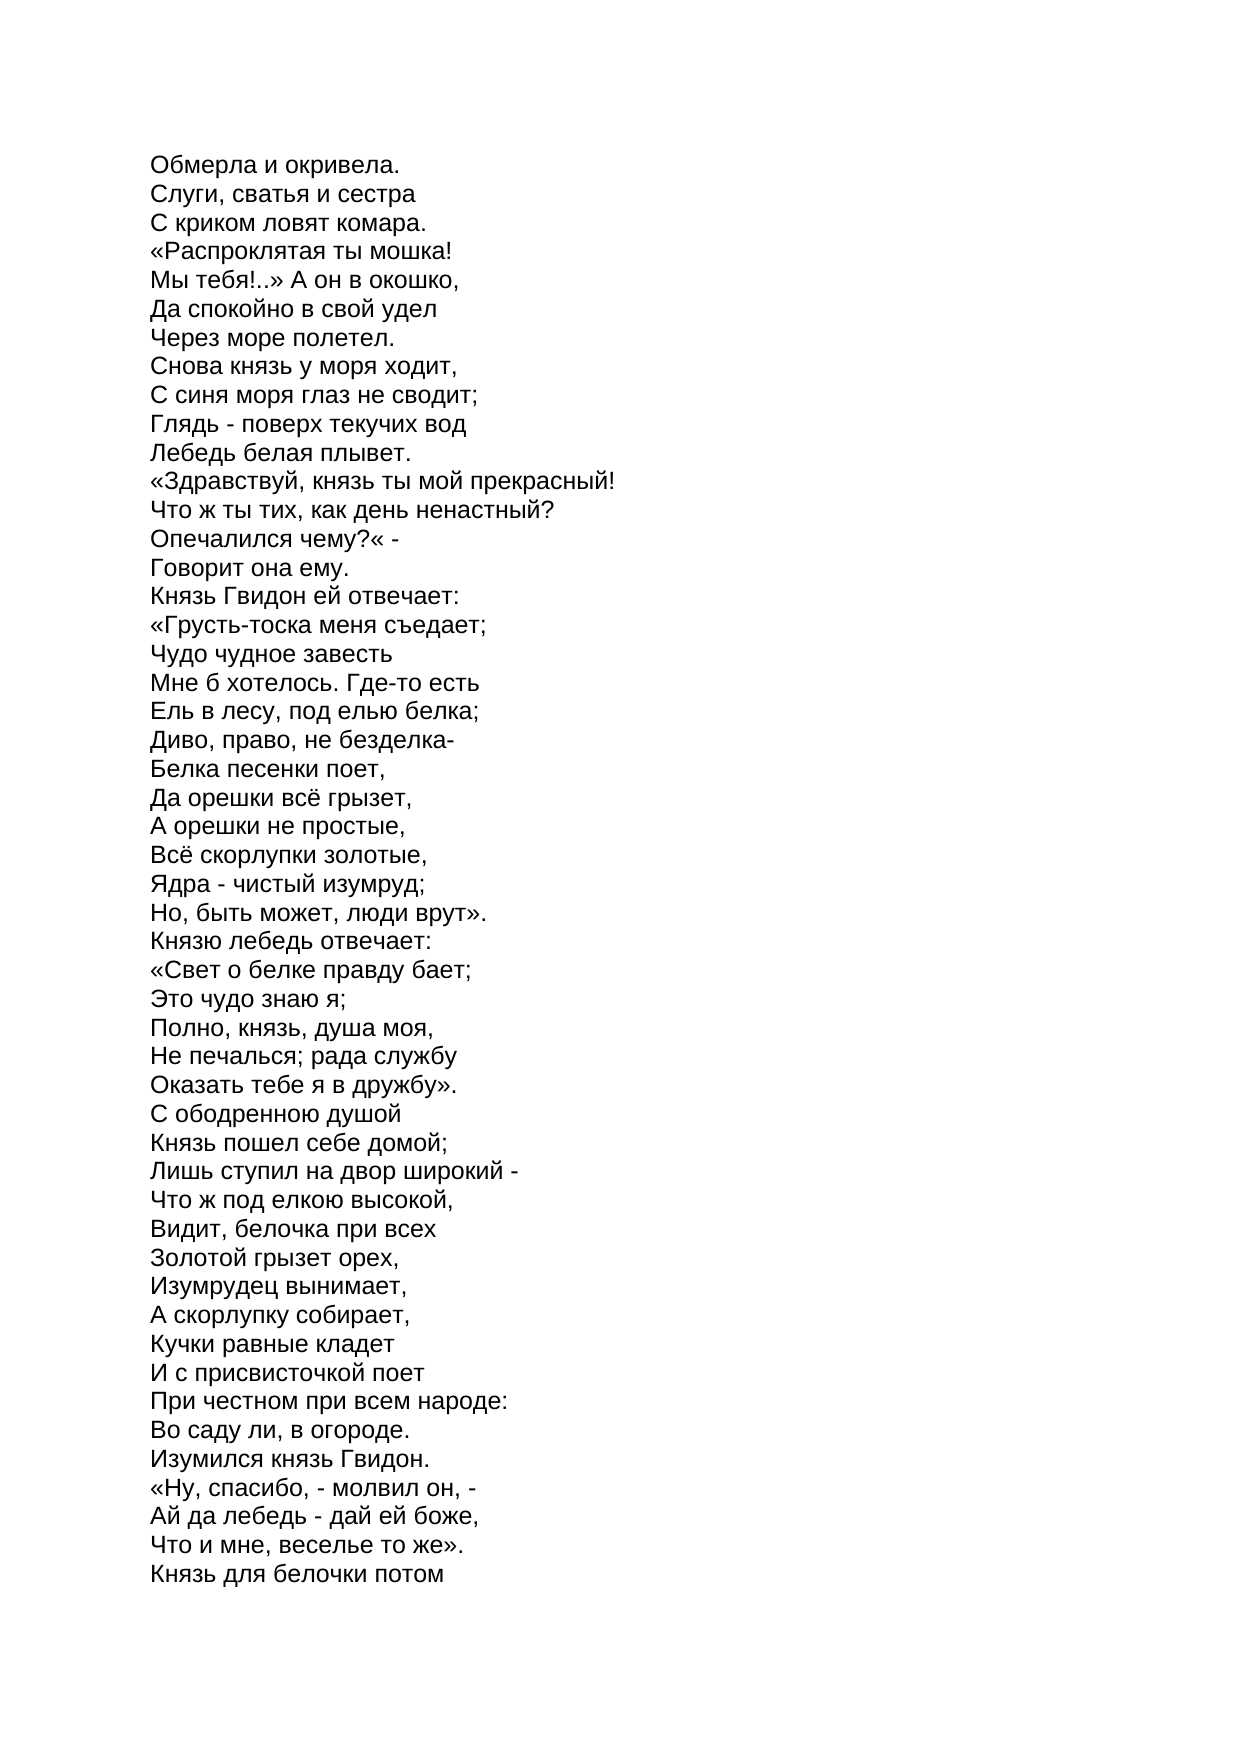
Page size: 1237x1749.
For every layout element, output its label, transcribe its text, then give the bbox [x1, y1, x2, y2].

text Кучки равные кладет [150, 1329, 1086, 1357]
text «Здравствуй, князь ты мой прекрасный! [150, 466, 1086, 495]
text Слуги, сватья и сестра [150, 179, 1086, 207]
text «Распроклятая ты мошка! [150, 236, 1086, 265]
text Ай да лебедь - дай ей боже, [150, 1501, 1086, 1530]
text Диво, право, не безделка- [150, 725, 1086, 754]
text Снова князь у моря ходит, [150, 351, 1086, 380]
text Всё скорлупки золотые, [150, 840, 1086, 869]
text Но, быть может, люди врут». [150, 897, 1086, 926]
text Что и мне, веселье то же». [150, 1530, 1086, 1559]
text Чудо чудное завесть [150, 639, 1086, 667]
text Изумрудец вынимает, [150, 1271, 1086, 1300]
text Лебедь белая плывет. [150, 437, 1086, 466]
text Князь Гвидон ей отвечает: [150, 581, 1086, 610]
text Не печалься; рада службу [150, 1041, 1086, 1070]
text Мы тебя!..» А он в окошко, [150, 265, 1086, 294]
text Лишь ступил на двор широкий - [150, 1156, 1086, 1185]
text «Ну, спасибо, - молвил он, - [150, 1472, 1086, 1501]
text Мне б хотелось. Где-то есть [150, 667, 1086, 696]
text Князь для белочки потом [150, 1559, 1086, 1587]
text Опечалился чему?« - [150, 524, 1086, 552]
text Это чудо знаю я; [150, 984, 1086, 1012]
text Ядра - чистый изумруд; [150, 869, 1086, 897]
text Князю лебедь отвечает: [150, 926, 1086, 955]
text Белка песенки поет, [150, 754, 1086, 782]
text Князь пошел себе домой; [150, 1127, 1086, 1156]
text Через море полетел. [150, 322, 1086, 351]
text Да спокойно в свой удел [150, 294, 1086, 322]
text Да орешки всё грызет, [150, 782, 1086, 811]
text Ель в лесу, под елью белка; [150, 696, 1086, 725]
text С ободренною душой [150, 1099, 1086, 1127]
text «Свет о белке правду бает; [150, 955, 1086, 984]
text Обмерла и окривела. [150, 150, 1086, 179]
text Золотой грызет орех, [150, 1242, 1086, 1271]
text Во саду ли, в огороде. [150, 1415, 1086, 1444]
text Оказать тебе я в дружбу». [150, 1070, 1086, 1099]
text С криком ловят комара. [150, 207, 1086, 236]
text Что ж под елкою высокой, [150, 1185, 1086, 1214]
text Что ж ты тих, как день ненастный? [150, 495, 1086, 524]
text Изумился князь Гвидон. [150, 1444, 1086, 1472]
text А скорлупку собирает, [150, 1300, 1086, 1329]
text Глядь - поверх текучих вод [150, 409, 1086, 437]
text «Грусть-тоска меня съедает; [150, 610, 1086, 639]
text Полно, князь, душа моя, [150, 1012, 1086, 1041]
text И с присвисточкой поет [150, 1357, 1086, 1386]
text А орешки не простые, [150, 811, 1086, 840]
text С синя моря глаз не сводит; [150, 380, 1086, 409]
text Говорит она ему. [150, 552, 1086, 581]
text Видит, белочка при всех [150, 1214, 1086, 1242]
text При честном при всем народе: [150, 1386, 1086, 1415]
